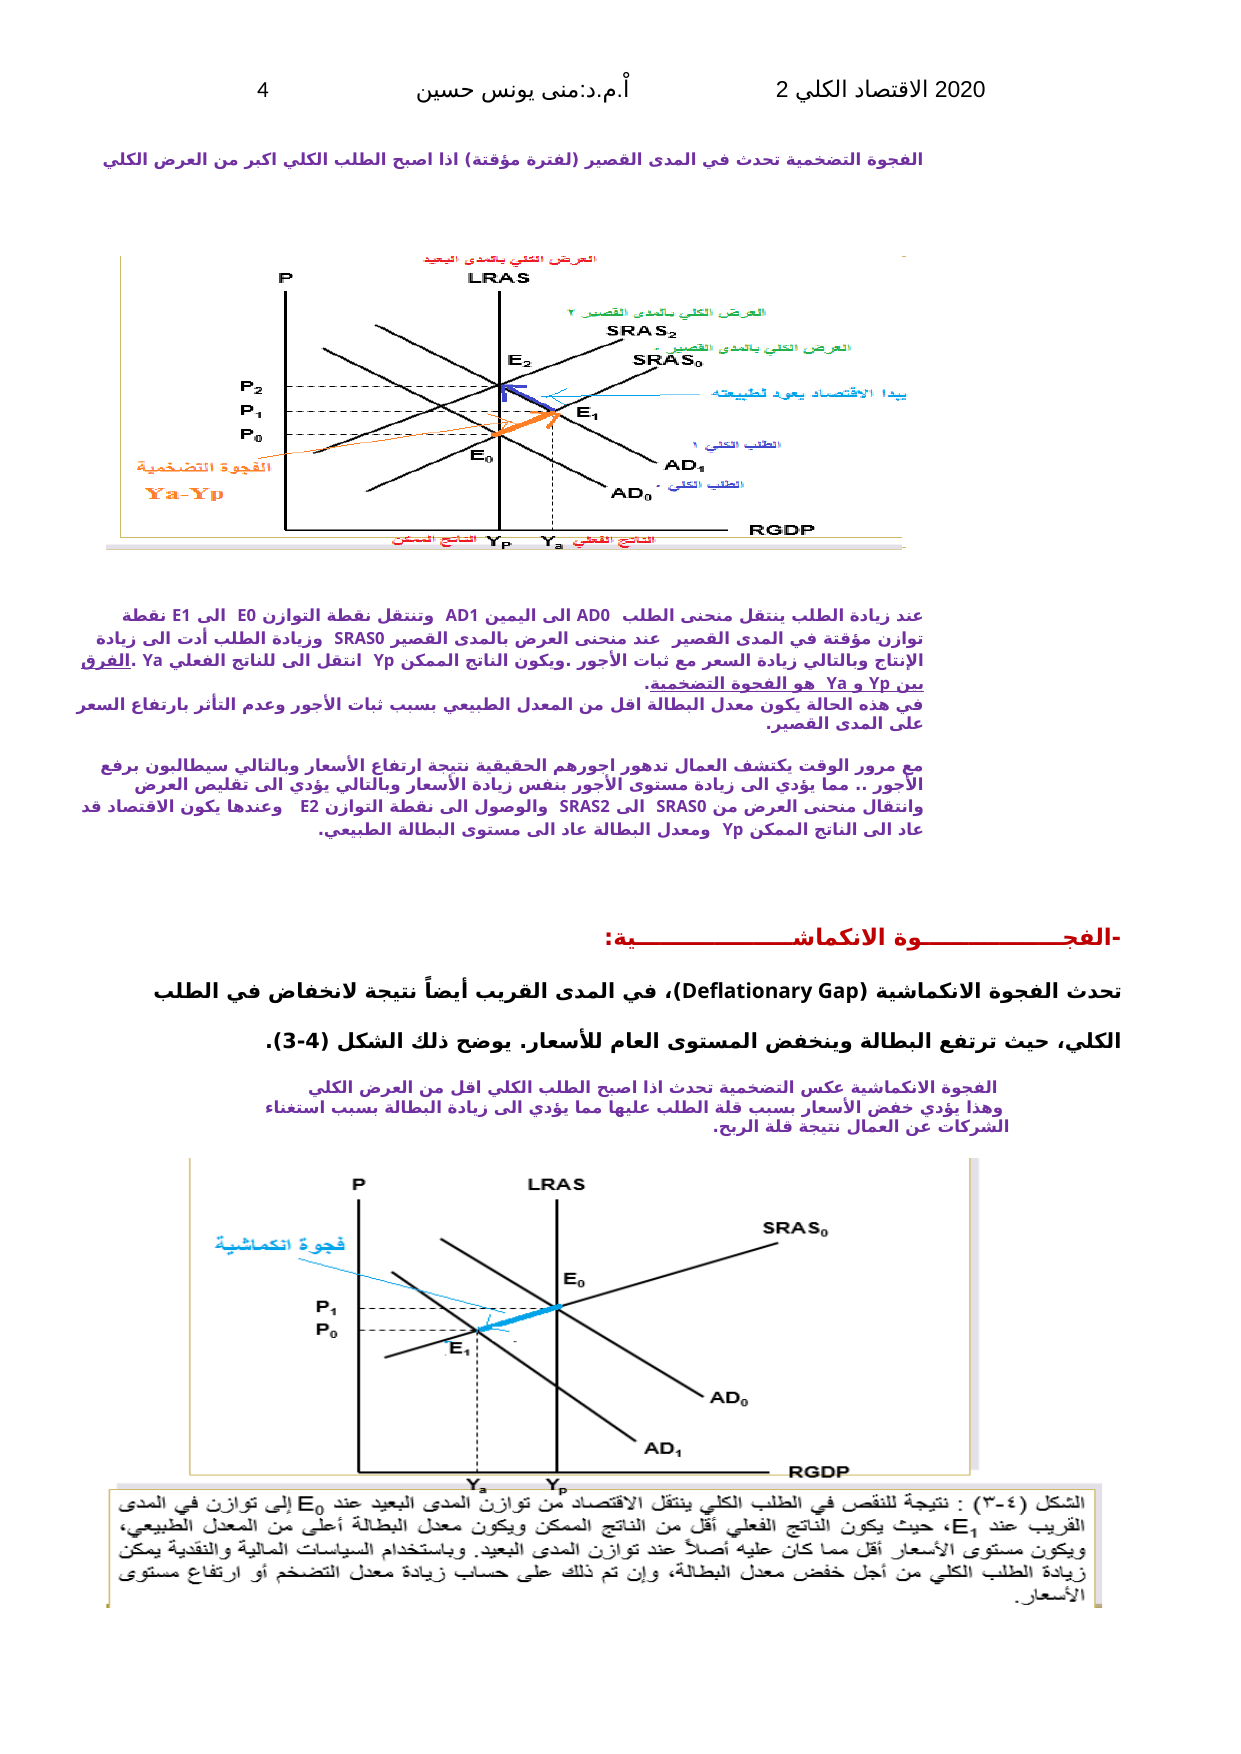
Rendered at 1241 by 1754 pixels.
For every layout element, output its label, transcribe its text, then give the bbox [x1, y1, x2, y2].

picture [106, 1158, 1103, 1608]
picture [97, 239, 924, 559]
table_header الفجوة التضخمية تحدث في المدى القصير (لفترة مؤقتة) اذا اصبح الطلب الكلي اكبر من العرض الكلي عند زيادة الطلب ينتقل منحنى الطلب AD0 الى اليمين AD1 وتنتقل نقطة التوازن E0 الى E1 نقطة توازن مؤقتة في المدى القصير عند منحنى العرض بالمدى القصير SRAS0 وزيادة الطلب أدت الى زيادة الإنتاج وبالتالي زيادة السعر مع ثبات الأجور .ويكون الناتج الممكن Yp انتقل الى للناتج الفعلي Ya .الفرق بين Yp و Ya هو الفجوة التضخمية. في هذه الحالة يكون معدل البطالة اقل من المعدل الطبيعي بسبب ثبات الأجور وعدم التأثر بارتفاع السعر على المدى القصير. مع مرور الوقت يكتشف العمال تدهور اجورهم الحقيقية نتيجة ارتفاع الأسعار وبالتالي سيطالبون برفع الأجور .. مما يؤدي الى زيادة مستوى الأجور بنفس زيادة الأسعار وبالتالي يؤدي الى تقليص العرض وانتقال منحنى العرض من SRAS0 الى SRAS2 والوصول الى نقطة التوازن E2 وعندها يكون الاقتصاد قد عاد الى الناتج الممكن Yp ومعدل البطالة عاد الى مستوى البطالة الطبيعي. [63, 150, 935, 863]
text -الفجــــــــــــــــــوة الانكماشــــــــــــــــــــية: [74, 924, 1122, 951]
table_header الفجوة الانكماشية عكس التضخمية تحدث اذا اصبح الطلب الكلي اقل من العرض الكلي وهذا يؤدي خفض الأسعار بسبب قلة الطلب عليها مما يؤدي الى زيادة البطالة بسبب استغناء الشركات عن العمال نتيجة قلة الربح. [83, 1078, 1114, 1608]
text تحدث الفجوة الانكماشية (Deflationary Gap)، في المدى القريب أيضاً نتيجة لانخفاض في الطلب [74, 976, 1122, 1004]
text الكلي، حيث ترتفع البطالة وينخفض المستوى العام للأسعار. يوضح ذلك الشكل (4-3). [74, 1029, 1122, 1054]
